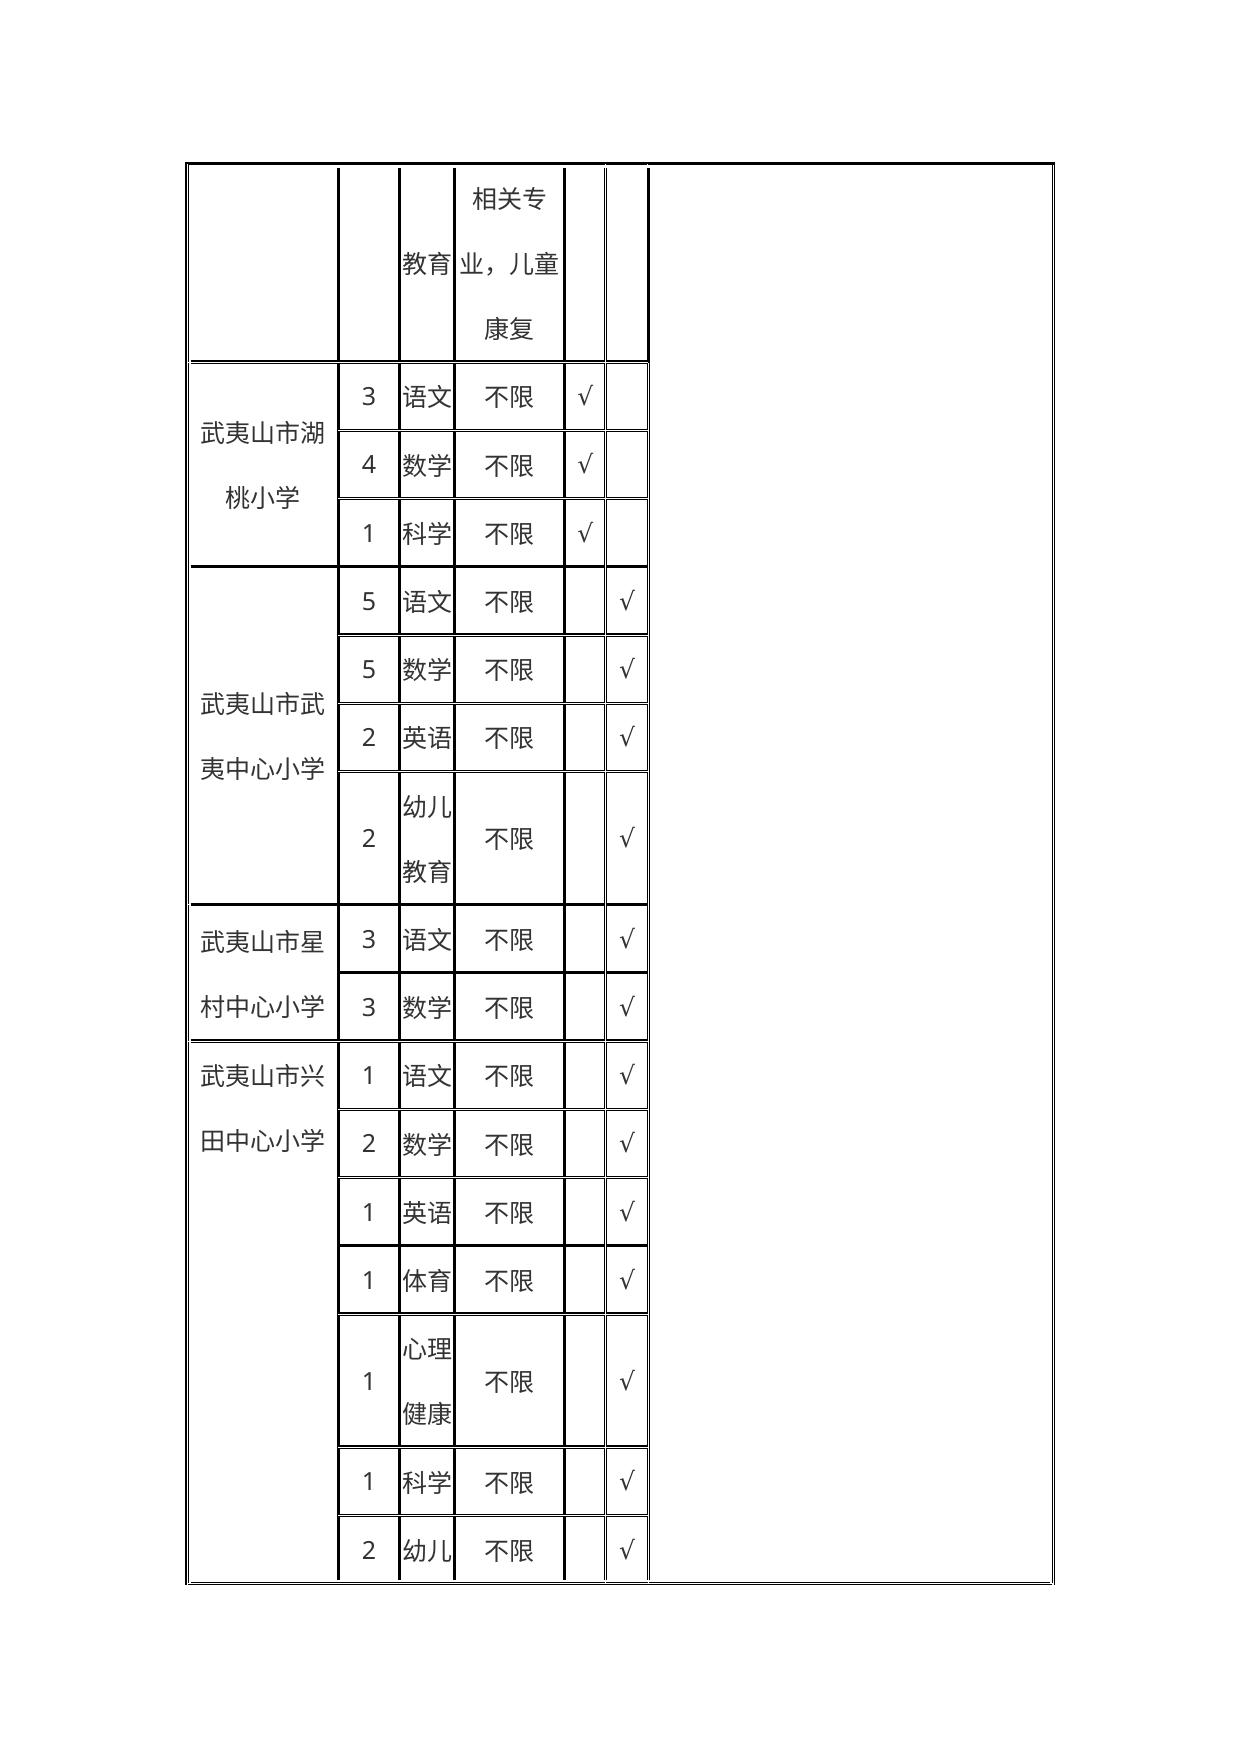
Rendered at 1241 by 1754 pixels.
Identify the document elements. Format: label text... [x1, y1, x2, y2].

table_cell 3 [340, 974, 398, 1039]
table_cell √ [607, 773, 647, 903]
table_cell 特殊教育相关专业，儿童康复 [454, 165, 564, 360]
table_cell 不限 [456, 432, 563, 497]
table_cell [566, 1449, 604, 1514]
table_cell 1 [340, 1316, 398, 1445]
table_cell √ [607, 1449, 647, 1514]
table_cell 1 [340, 1247, 398, 1312]
table_cell [566, 705, 604, 769]
table_cell 1 [340, 1043, 398, 1107]
table_cell √ [566, 500, 604, 565]
table_cell 心理健康 [401, 1316, 453, 1445]
table_cell 不限 [456, 364, 563, 428]
table_cell 不限 [454, 1517, 564, 1582]
table_cell 不限 [456, 637, 563, 701]
table_cell 3 [340, 364, 398, 428]
table_cell √ [566, 364, 604, 428]
table_cell [607, 432, 647, 497]
table_cell 英语 [401, 705, 453, 769]
table_cell √ [607, 1316, 647, 1445]
table_cell √ [606, 1517, 648, 1582]
table_cell √ [607, 568, 647, 633]
table_cell 不限 [456, 1111, 563, 1176]
table_cell 英语 [401, 1179, 453, 1244]
table_cell 1 [340, 1449, 398, 1514]
table_cell 语文 [401, 906, 453, 971]
table_cell [566, 1179, 604, 1244]
table_cell 不限 [456, 568, 563, 633]
table_cell [566, 568, 604, 633]
table_cell √ [607, 1043, 647, 1107]
table_cell √ [607, 1179, 647, 1244]
table_cell 5 [340, 637, 398, 701]
table_cell 科学 [401, 1449, 453, 1514]
table_cell 2 [340, 773, 398, 903]
table_cell [564, 1517, 606, 1582]
table_cell 4 [340, 432, 398, 497]
table_cell √ [564, 165, 606, 360]
table_cell √ [607, 637, 647, 701]
table_cell [566, 773, 604, 903]
table_cell 数学 [401, 974, 453, 1039]
table_cell 科学 [401, 500, 453, 565]
table_cell 武夷山市星村中心小学 [187, 903, 337, 1039]
table_cell 不限 [456, 1179, 563, 1244]
table_cell 不限 [456, 500, 563, 565]
table_cell 幼儿教育 [401, 773, 453, 903]
table_cell 1 [338, 165, 399, 360]
table_cell 2 [340, 1111, 398, 1176]
table_cell 不限 [456, 773, 563, 903]
table_cell 语文 [401, 568, 453, 633]
table_cell 语文 [401, 364, 453, 428]
table_cell 数学 [401, 432, 453, 497]
table_cell [607, 364, 647, 428]
table_cell √ [607, 1247, 647, 1312]
table_cell 1 [340, 1179, 398, 1244]
table_cell [607, 500, 647, 565]
table_cell [566, 637, 604, 701]
table_cell [566, 906, 604, 971]
table_cell 不限 [456, 906, 563, 971]
table_cell 不限 [456, 1247, 563, 1312]
table_cell 不限 [456, 705, 563, 769]
table_cell 2 [338, 1517, 399, 1582]
table_cell 特殊教育 [399, 165, 454, 360]
table_cell [566, 1316, 604, 1445]
table_cell 不限 [456, 1316, 563, 1445]
table_cell √ [566, 432, 604, 497]
table_cell [566, 1111, 604, 1176]
table_cell 1 [340, 500, 398, 565]
table_cell √ [607, 906, 647, 971]
table_cell 5 [340, 568, 398, 633]
table_cell 不限 [456, 974, 563, 1039]
table_cell √ [607, 1111, 647, 1176]
table_cell [606, 164, 648, 360]
table_cell 幼儿教育 [399, 1517, 454, 1582]
table_cell [566, 1247, 604, 1312]
table_cell 数学 [401, 637, 453, 701]
table_cell √ [607, 705, 647, 769]
table_cell 语文 [401, 1043, 453, 1107]
table_cell [566, 974, 604, 1039]
table_cell √ [607, 974, 647, 1039]
table_cell 武夷山市武夷中心小学 [189, 565, 337, 903]
table_cell 不限 [456, 1449, 563, 1514]
table_cell 2 [340, 705, 398, 769]
table_cell 武夷山市兴田中心小学 [189, 1039, 338, 1582]
table_cell 体育 [401, 1247, 453, 1312]
table_cell 数学 [401, 1111, 453, 1176]
table_cell 武夷山市湖桃小学 [189, 360, 337, 565]
table_cell 3 [340, 906, 398, 971]
table_cell [566, 1043, 604, 1107]
table_cell 不限 [456, 1043, 563, 1107]
